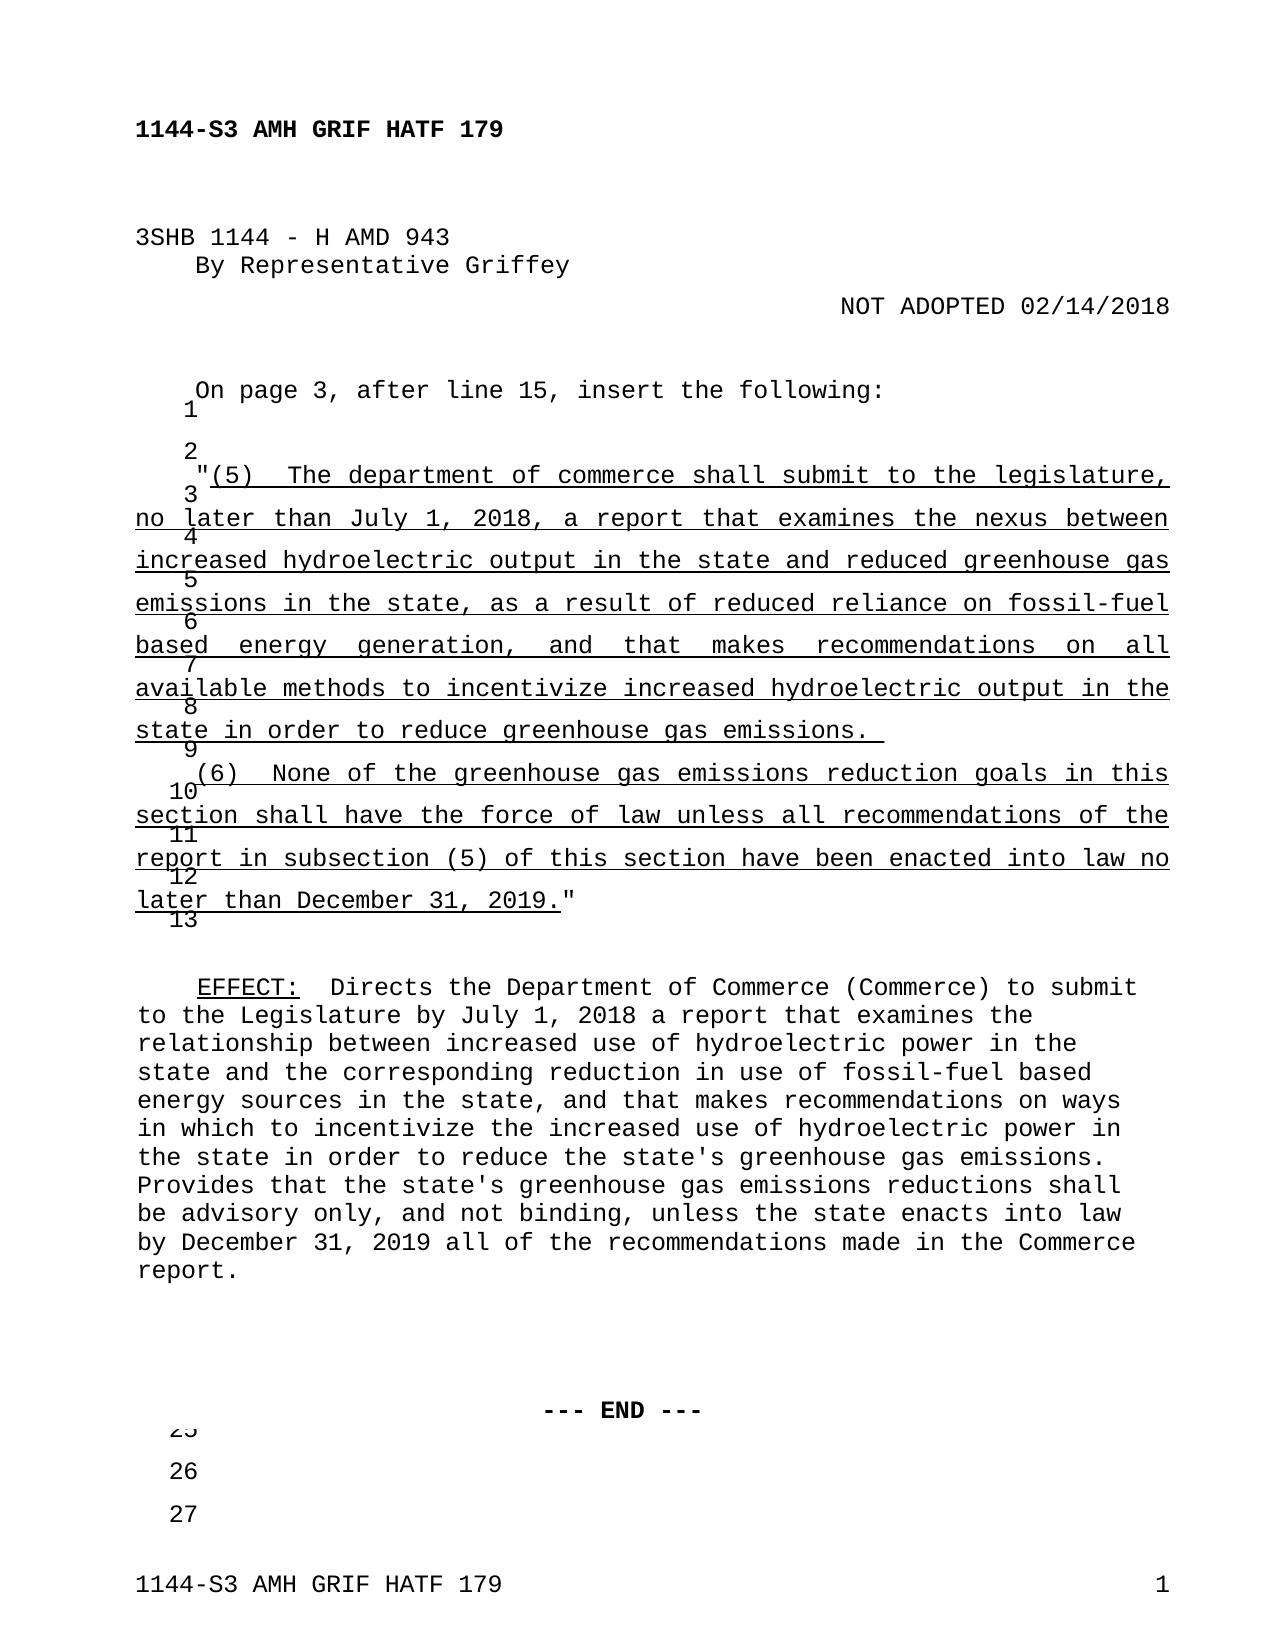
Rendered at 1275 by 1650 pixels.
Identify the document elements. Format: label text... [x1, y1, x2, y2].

text (6) None of the greenhouse gas emissions reduction goals in this section shall have the force of law unless all recommendations of the report in subsection (5) of this section have been enacted into law no later than December 31, 2019." [135, 870, 1170, 917]
text "(5) The department of commerce shall submit to the legislature, no later than July 1, 2018, a report that examines the nexus between increased hydroelectric output in the state and reduced greenhouse gas emissions in the state, as a result of reduced reliance on fossil-fuel based energy generation, and that makes recommendations on all available methods to incentivize increased hydroelectric output in the state in order to reduce greenhouse gas emissions. [135, 658, 1170, 699]
text (6) None of the greenhouse gas emissions reduction goals in this section shall have the force of law unless all recommendations of the report in subsection (5) of this section have been enacted into law no later than December 31, 2019." [135, 747, 1170, 869]
text --- END --- [75, 1385, 1170, 1427]
text "(5) The department of commerce shall submit to the legislature, no later than July 1, 2018, a report that examines the nexus between increased hydroelectric output in the state and reduced greenhouse gas emissions in the state, as a result of reduced reliance on fossil-fuel based energy generation, and that makes recommendations on all available methods to incentivize increased hydroelectric output in the state in order to reduce greenhouse gas emissions. [135, 450, 1170, 571]
text - [135, 224, 1170, 252]
text On page 3, after line 15, insert the following: [135, 365, 1170, 407]
text "(5) The department of commerce shall submit to the legislature, no later than July 1, 2018, a report that examines the nexus between increased hydroelectric output in the state and reduced greenhouse gas emissions in the state, as a result of reduced reliance on fossil-fuel based energy generation, and that makes recommendations on all available methods to incentivize increased hydroelectric output in the state in order to reduce greenhouse gas emissions. [135, 700, 1170, 747]
text "(5) The department of commerce shall submit to the legislature, no later than July 1, 2018, a report that examines the nexus between increased hydroelectric output in the state and reduced greenhouse gas emissions in the state, as a result of reduced reliance on fossil-fuel based energy generation, and that makes recommendations on all available methods to incentivize increased hydroelectric output in the state in order to reduce greenhouse gas emissions. [135, 573, 1170, 656]
